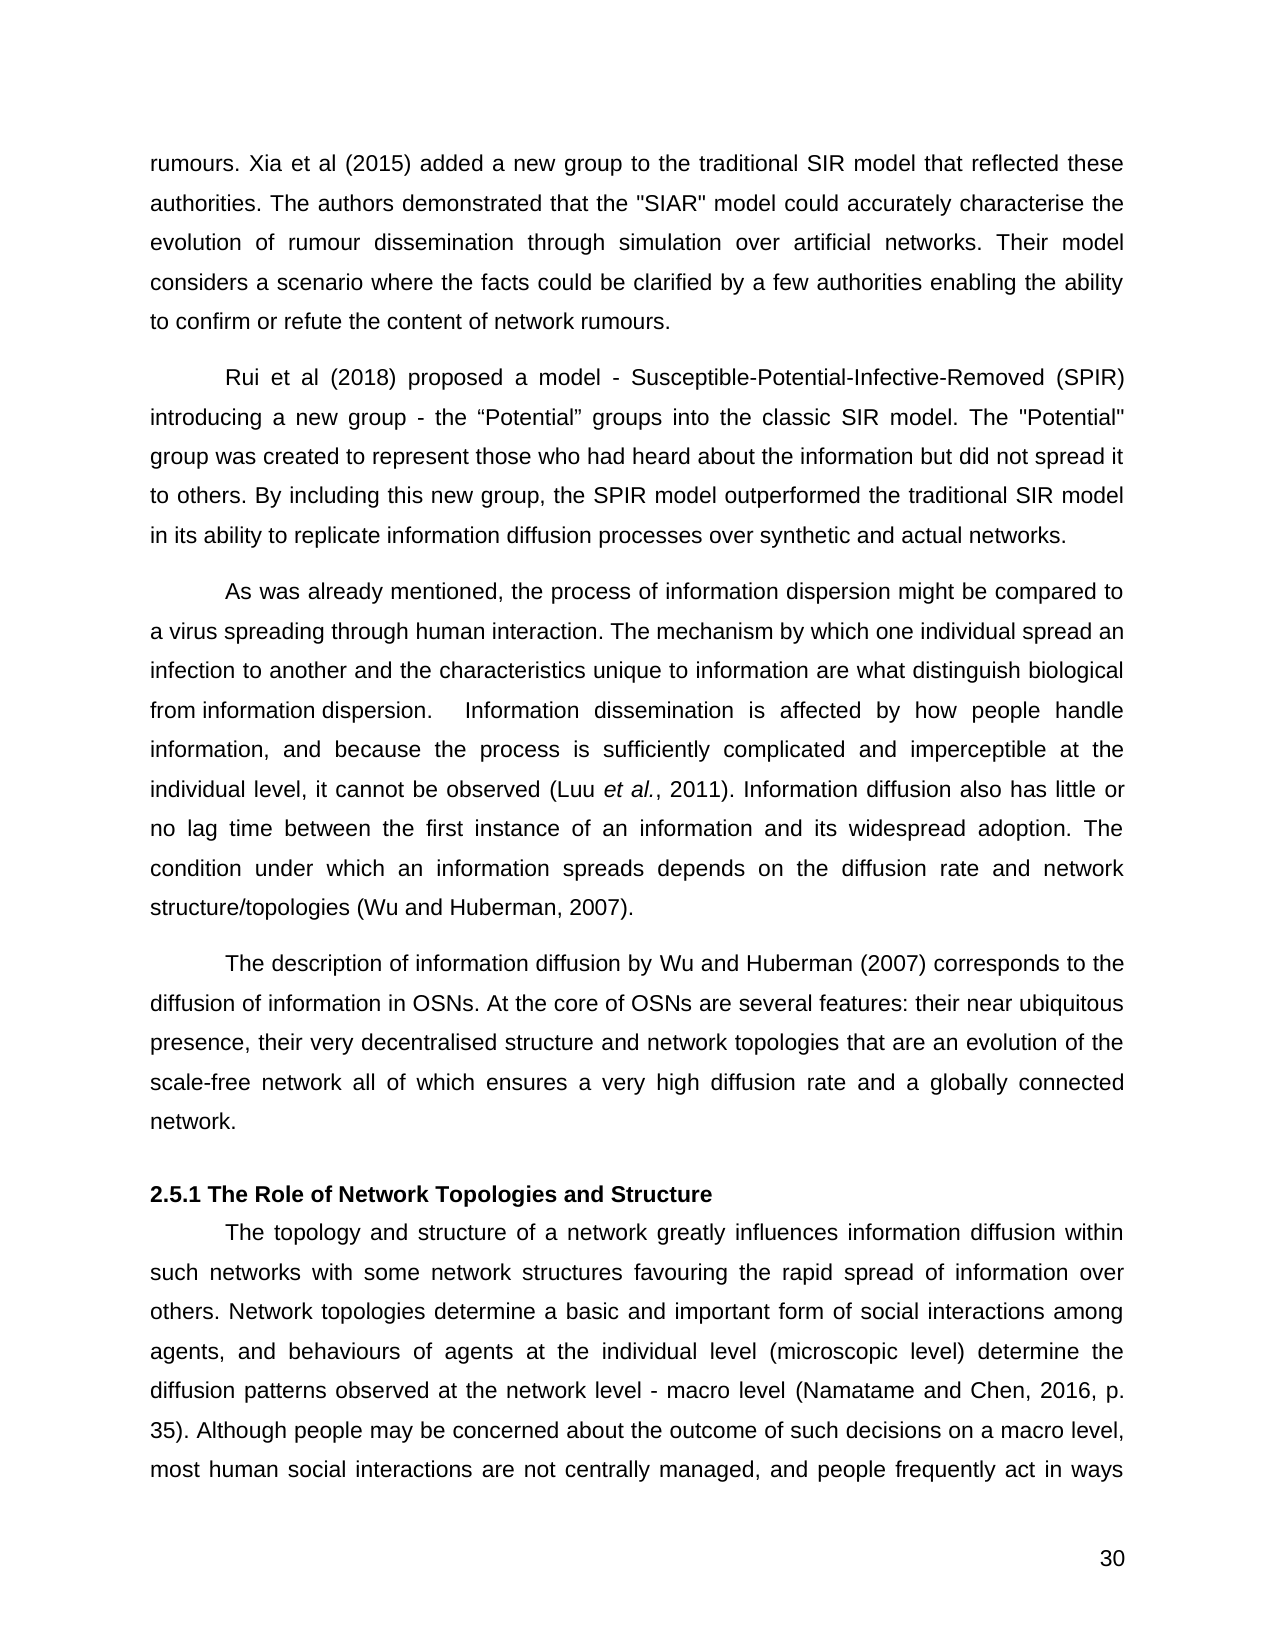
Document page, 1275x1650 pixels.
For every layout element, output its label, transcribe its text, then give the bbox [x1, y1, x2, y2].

text As was already mentioned, the process of information dispersion might be compared to a virus spreading through human interaction. The mechanism by which one individual spread an infection to another and the characteristics unique to information are what distinguish biological from information dispersion. Information dissemination is affected by how people handle information, and because the process is sufficiently complicated and imperceptible at the individual level, it cannot be observed (Luu et al., 2011). Information diffusion also has little or no lag time between the first instance of an information and its widespread adoption. The condition under which an information spreads depends on the diffusion rate and network structure/topologies (Wu and Huberman, 2007). [150, 578, 1125, 920]
text The description of information diffusion by Wu and Huberman (2007) corresponds to the diffusion of information in OSNs. At the core of OSNs are several features: their near ubiquitous presence, their very decentralised structure and network topologies that are an evolution of the scale-free network all of which ensures a very high diffusion rate and a globally connected network. [150, 950, 1125, 1134]
text Rui et al (2018) proposed a model - Susceptible-Potential-Infective-Removed (SPIR) introducing a new group - the “Potential” groups into the classic SIR model. The "Potential" group was created to represent those who had heard about the information but did not spread it to others. By including this new group, the SPIR model outperformed the traditional SIR model in its ability to replicate information diffusion processes over synthetic and actual networks. [150, 364, 1125, 548]
subtitle 2.5.1 The Role of Network Topologies and Structure [150, 1181, 1125, 1207]
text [150, 150, 1125, 334]
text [150, 1219, 1125, 1483]
